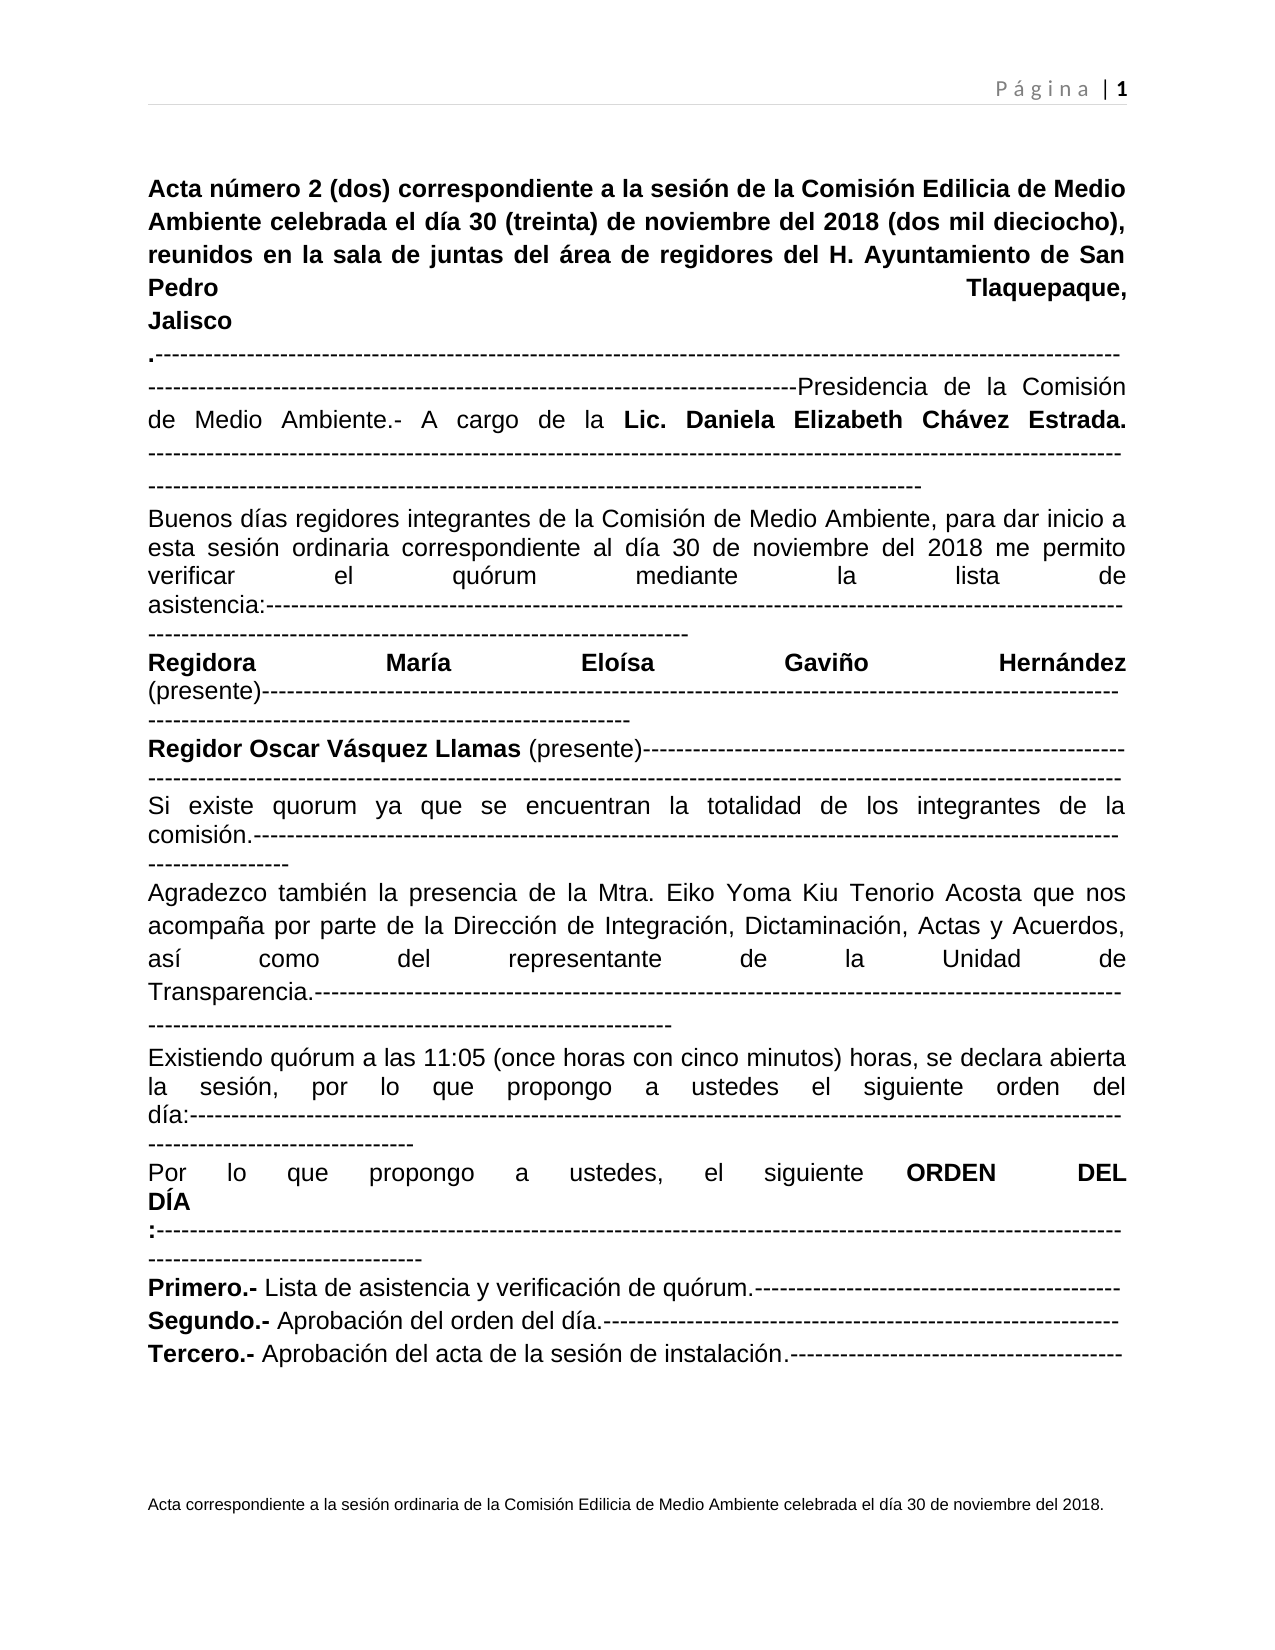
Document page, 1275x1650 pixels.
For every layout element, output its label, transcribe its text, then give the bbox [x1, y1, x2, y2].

text Existiendo quórum a las 11:05 (once horas con cinco minutos) horas, se declara abierta la sesión, por lo que propongo a ustedes el siguiente orden del día:------------------------------------------------------------------------------------------------------------------------------------------------ [148, 1043, 1127, 1158]
text Acta número 2 (dos) correspondiente a la sesión de la Comisión Edilicia de Medio Ambiente celebrada el día 30 (treinta) de noviembre del 2018 (dos mil dieciocho), reunidos en la sala de juntas del área de regidores del H. Ayuntamiento de San Pedro Tlaquepaque, Jalisco.--------------------------------------------------------------------------------------------------------------------------------------------------------------------------------------------------Presidencia de la Comisión de Medio Ambiente.- A cargo de la Lic. Daniela Elizabeth Chávez Estrada. ------------------------------------------------------------------------------------------------------------------------------------------------------------------------------------------------------------------ [148, 174, 1127, 499]
text Tercero.- Aprobación del acta de la sesión de instalación.---------------------------------------- [148, 1339, 1127, 1367]
text Si existe quorum ya que se encuentran la totalidad de los integrantes de la comisión.------------------------------------------------------------------------------------------------------------------------- [148, 791, 1127, 878]
text Buenos días regidores integrantes de la Comisión de Medio Ambiente, para dar inicio a esta sesión ordinaria correspondiente al día 30 de noviembre del 2018 me permito verificar el quórum mediante la lista de asistencia:------------------------------------------------------------------------------------------------------------------------------------------------------------------------ [148, 504, 1127, 648]
text Primero.- Lista de asistencia y verificación de quórum.-------------------------------------------- [148, 1273, 1127, 1301]
text --------------------------------------------------------------------------------------------------------------------- [148, 763, 1127, 791]
text Regidora María Eloísa Gaviño Hernández (presente)----------------------------------------------------------------------------------------------------------------------------------------------------------------- [148, 648, 1127, 734]
text Por lo que propongo a ustedes, el siguiente ORDEN DEL DÍA:----------------------------------------------------------------------------------------------------------------------------------------------------- [148, 1158, 1127, 1273]
text Agradezco también la presencia de la Mtra. Eiko Yoma Kiu Tenorio Acosta que nos acompaña por parte de la Dirección de Integración, Dictaminación, Actas y Acuerdos, así como del representante de la Unidad de Transparencia.---------------------------------------------------------------------------------------------------------------------------------------------------------------- [148, 878, 1127, 1038]
text Regidor Oscar Vásquez Llamas (presente)---------------------------------------------------------- [148, 734, 1127, 763]
text Segundo.- Aprobación del orden del día.-------------------------------------------------------------- [148, 1306, 1127, 1334]
